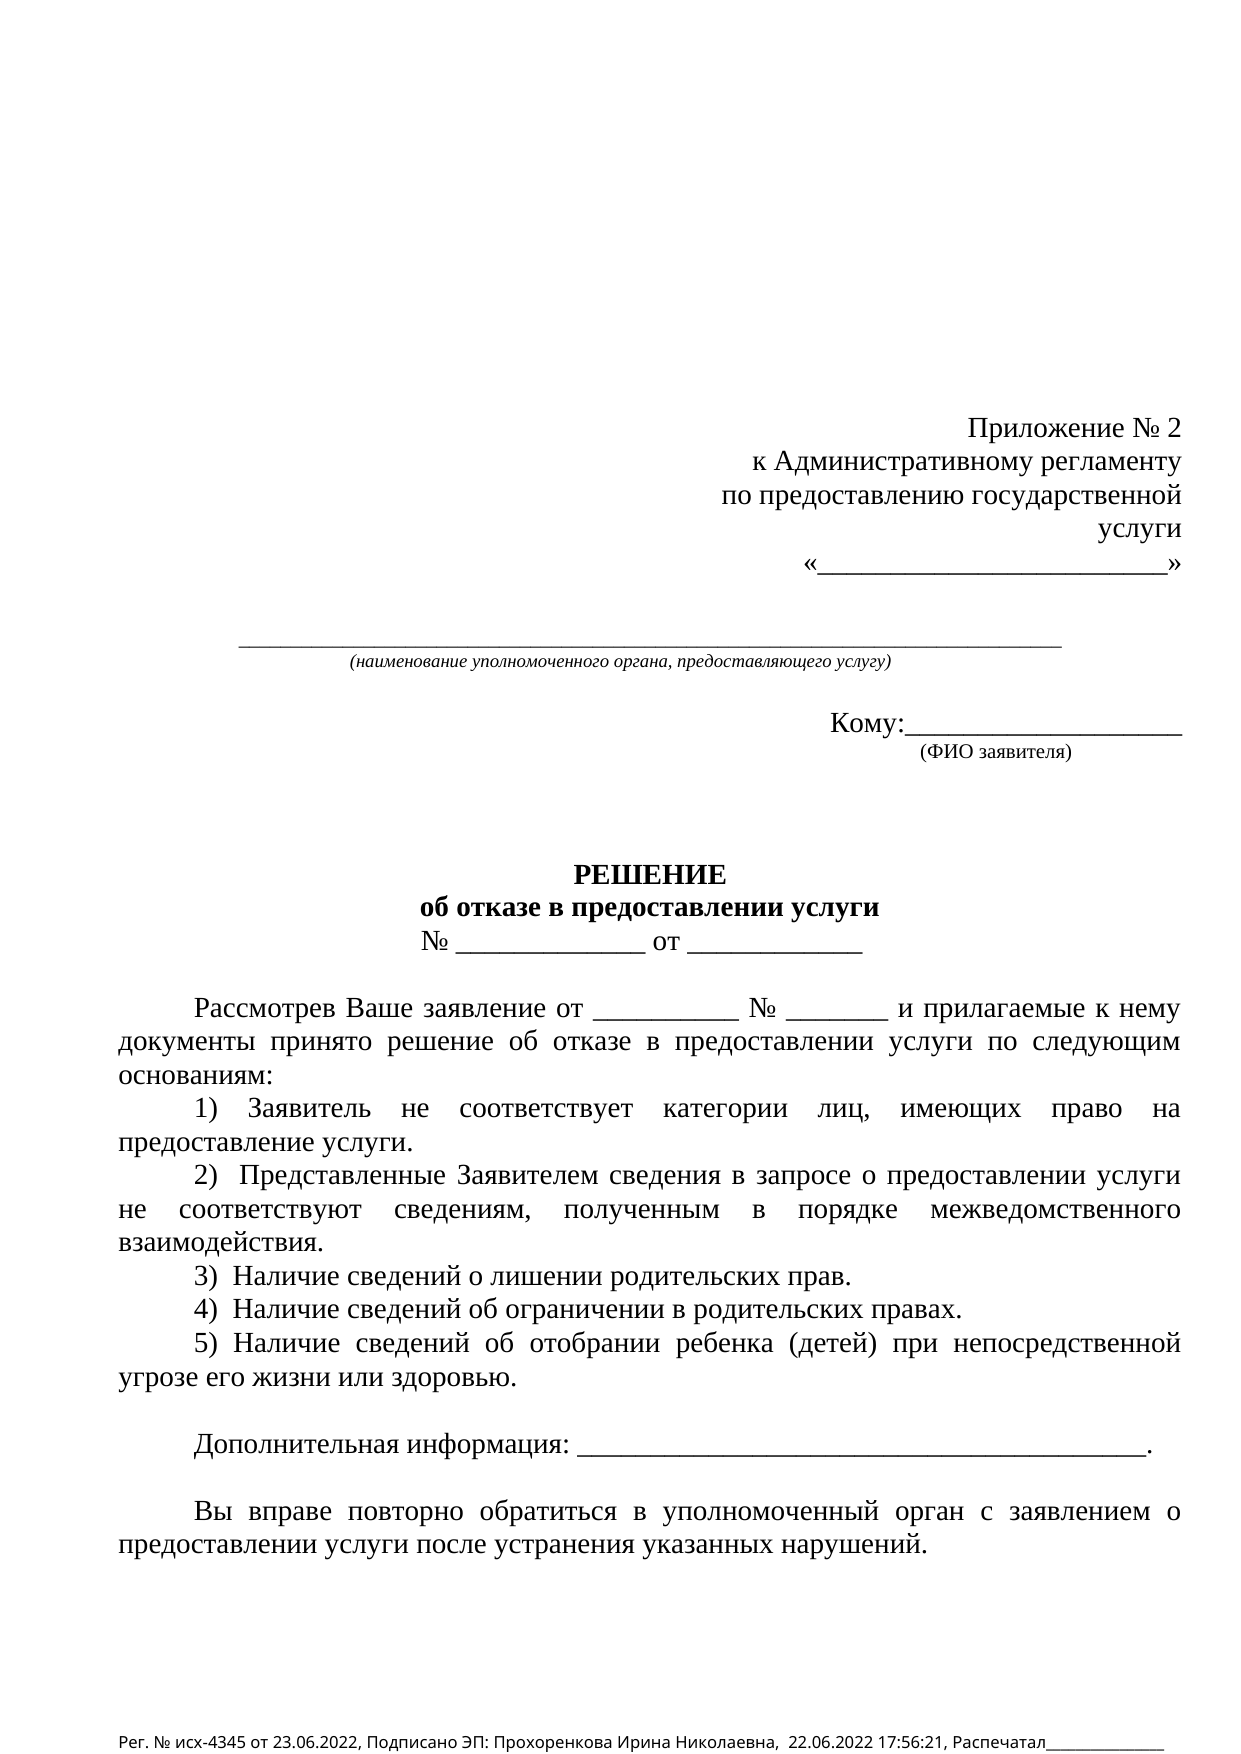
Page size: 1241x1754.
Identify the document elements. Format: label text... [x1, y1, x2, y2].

text об отказе в предоставлении услуги [59, 893, 1182, 923]
text № _____________ от ____________ [59, 923, 1182, 956]
text 1) Заявитель не соответствует категории лиц, имеющих право на предоставление услуги. [118, 1090, 1182, 1157]
text Кому:___________________ [59, 705, 1182, 738]
text 4) Наличие сведений об ограничении в родительских правах. [118, 1292, 1182, 1325]
text Приложение № 2 [118, 410, 1182, 443]
text 2) Представленные Заявителем сведения в запросе о предоставлении услуги не соответствуют сведениям, полученным в порядке межведомственного взаимодействия. [118, 1157, 1182, 1258]
text Вы вправе повторно обратиться в уполномоченный орган с заявлением о предоставлении услуги после устранения указанных нарушений. [118, 1493, 1182, 1560]
text Дополнительная информация: _______________________________________. [118, 1426, 1182, 1459]
text 5) Наличие сведений об отобрании ребенка (детей) при непосредственной угрозе его жизни или здоровью. [118, 1325, 1182, 1392]
text (ФИО заявителя) [59, 738, 1182, 763]
text (наименование уполномоченного органа, предоставляющего услугу) [59, 650, 1182, 671]
text _______________________________________________________________________________ [118, 626, 1182, 650]
text по предоставлению государственной [118, 477, 1182, 511]
text РЕШЕНИЕ [118, 861, 1182, 890]
text Рассмотрев Ваше заявление от __________ № _______ и прилагаемые к нему документы принято решение об отказе в предоставлении услуги по следующим основаниям: [118, 990, 1182, 1090]
text 3) Наличие сведений о лишении родительских прав. [118, 1258, 1182, 1292]
text «________________________» [0, 544, 1182, 578]
text к Административному регламенту [118, 443, 1182, 477]
text услуги [118, 511, 1182, 544]
